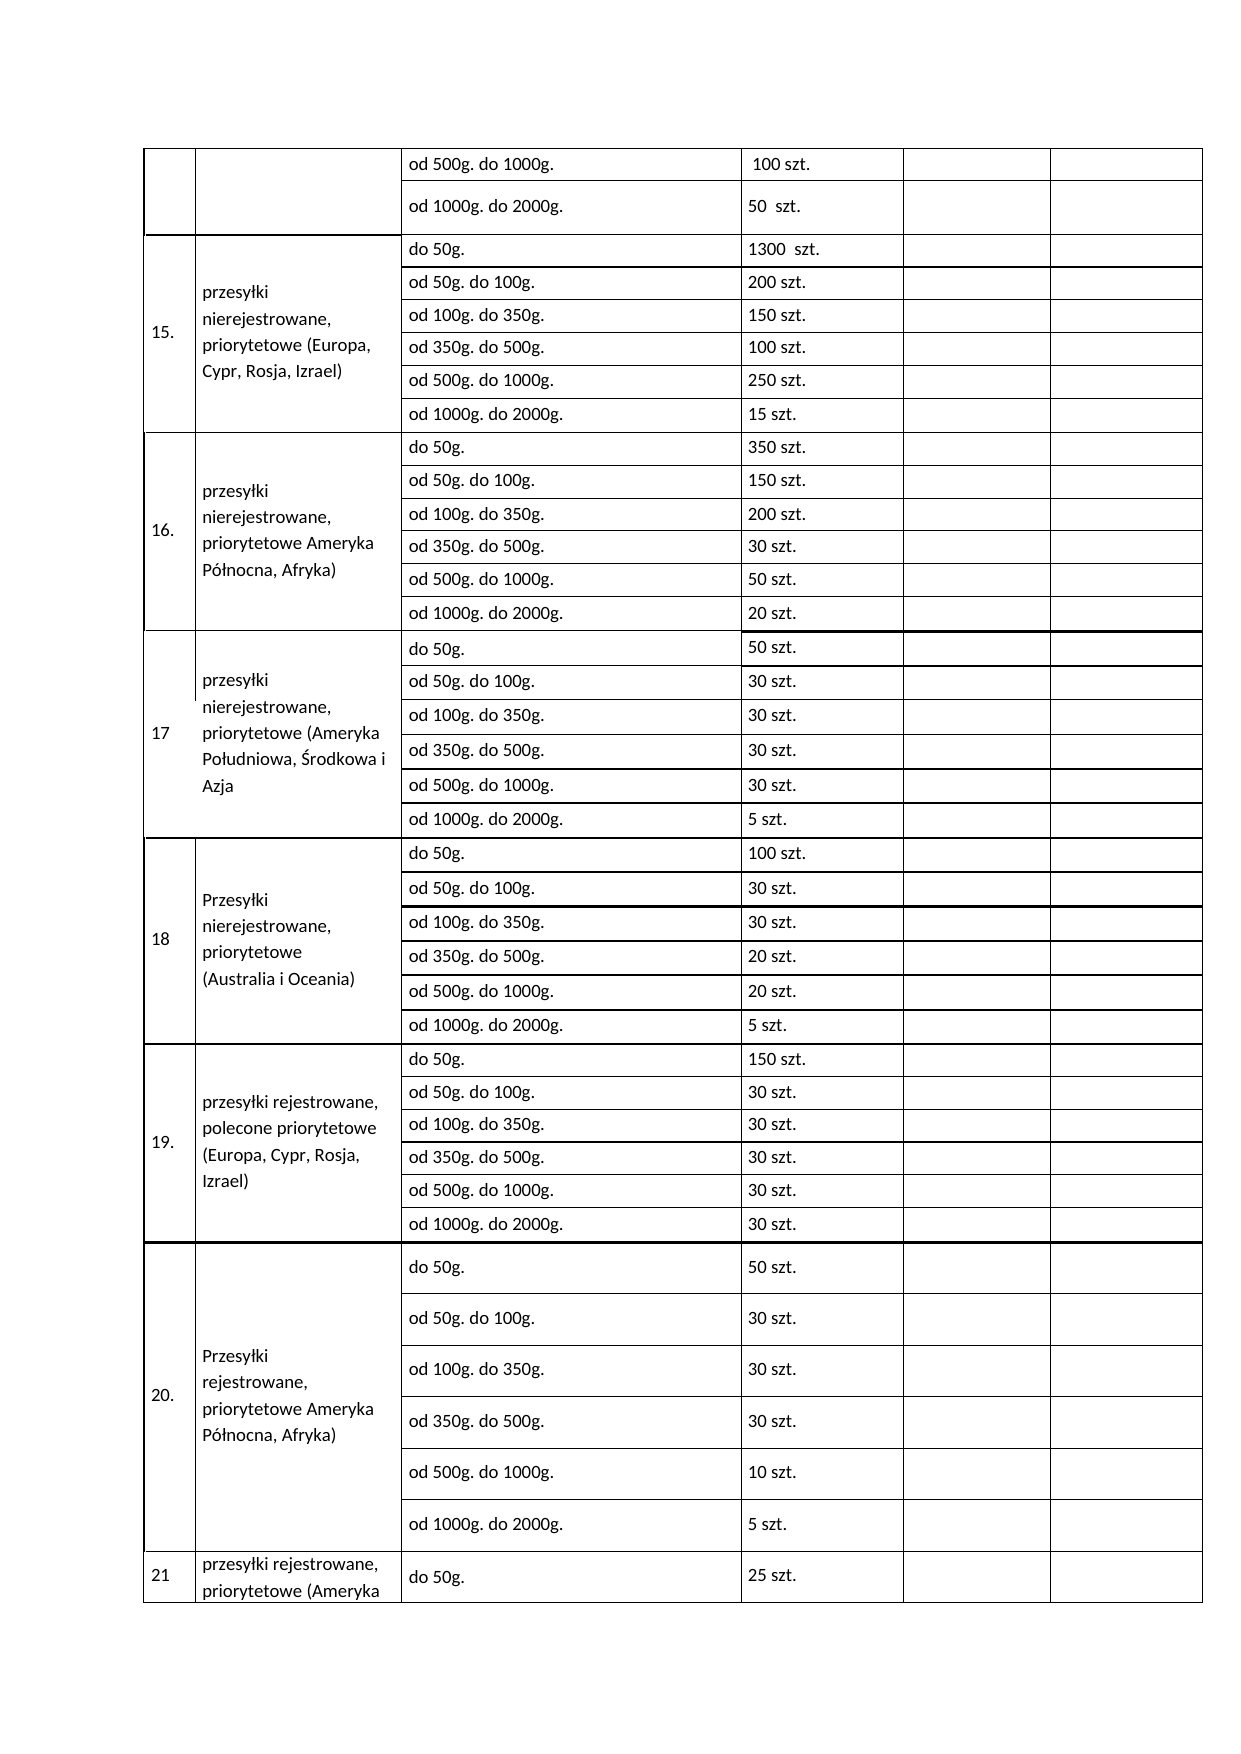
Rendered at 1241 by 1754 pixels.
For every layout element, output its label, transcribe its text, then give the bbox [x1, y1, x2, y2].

table_cell [904, 466, 1050, 498]
table_cell przesyłki nierejestrowane, priorytetowe Ameryka Północna, Afryka) [196, 433, 401, 630]
table_cell 50 szt. [742, 633, 903, 665]
table_cell [904, 597, 1050, 630]
table_cell [904, 149, 1050, 180]
table_cell [904, 839, 1050, 871]
table_cell od 500g. do 1000g. [402, 366, 741, 398]
table_cell od 50g. do 100g. [402, 666, 741, 699]
table_cell [904, 1346, 1050, 1396]
table_cell [904, 976, 1050, 1008]
table_cell 30 szt. [742, 873, 903, 905]
table_cell od 350g. do 500g. [402, 333, 741, 365]
table_cell od 1000g. do 2000g. [402, 1011, 741, 1043]
table_cell [1051, 1397, 1202, 1448]
table_cell Przesyłki rejestrowane, priorytetowe Ameryka Północna, Afryka) [196, 1244, 401, 1551]
table_cell 20. [145, 1244, 195, 1551]
table_cell [1051, 499, 1202, 530]
table_cell 30 szt. [742, 735, 903, 768]
table_cell [904, 1244, 1050, 1293]
table_cell [1051, 1346, 1202, 1396]
table_cell [1051, 1045, 1202, 1076]
table_cell od 500g. do 1000g. [402, 976, 741, 1008]
table_cell 30 szt. [742, 700, 903, 733]
table_cell [904, 399, 1050, 432]
table_cell [904, 235, 1050, 266]
table_cell od 1000g. do 2000g. [402, 399, 741, 432]
table_cell [904, 300, 1050, 332]
table_cell [1051, 564, 1202, 596]
table_cell [904, 1294, 1050, 1344]
table_cell [904, 700, 1050, 733]
table_cell 100 szt. [742, 333, 903, 365]
table_cell od 350g. do 500g. [402, 531, 741, 563]
table_cell [1051, 399, 1202, 432]
table_cell [1051, 466, 1202, 498]
table_cell od 1000g. do 2000g. [402, 1208, 741, 1241]
table_cell [1051, 181, 1202, 233]
table_cell od 100g. do 350g. [402, 300, 741, 332]
table_cell od 100g. do 350g. [402, 908, 741, 940]
table_cell 150 szt. [742, 1045, 903, 1076]
table_cell [1051, 1449, 1202, 1499]
table_cell [1051, 366, 1202, 398]
table_cell 30 szt. [742, 908, 903, 940]
table_cell 30 szt. [742, 1143, 903, 1174]
table_cell [904, 804, 1050, 837]
table_cell [904, 633, 1050, 665]
table_cell [904, 433, 1050, 465]
table_cell [1051, 735, 1202, 768]
table_cell od 1000g. do 2000g. [402, 597, 741, 630]
table_cell [1051, 268, 1202, 299]
table_cell [904, 333, 1050, 365]
table_cell 30 szt. [742, 667, 903, 699]
table_cell 50 szt. [742, 564, 903, 596]
table_cell [1051, 804, 1202, 837]
table_cell 15. [144, 235, 195, 432]
table_cell [1051, 1110, 1202, 1141]
table_cell 5 szt. [742, 1500, 903, 1551]
table_cell [904, 908, 1050, 940]
table_cell [904, 1500, 1050, 1551]
table_cell do 50g. [402, 1552, 741, 1602]
table_cell [904, 1208, 1050, 1241]
table_cell [1051, 1175, 1202, 1207]
table_cell [904, 735, 1050, 768]
table_cell 15 szt. [742, 399, 903, 432]
table_cell [1051, 1208, 1202, 1241]
table_cell od 500g. do 1000g. [402, 1175, 741, 1207]
table_cell 20 szt. [742, 597, 903, 630]
table_cell 19. [145, 1045, 195, 1241]
table_cell [1051, 1552, 1202, 1602]
table_cell Przesyłki nierejestrowane, priorytetowe (Australia i Oceania) [196, 839, 401, 1043]
table_cell 150 szt. [742, 466, 903, 498]
table_cell 30 szt. [742, 1175, 903, 1207]
table_cell od 500g. do 1000g. [402, 770, 741, 802]
table_cell 25 szt. [742, 1552, 903, 1602]
table_cell [904, 1077, 1050, 1108]
table_cell [904, 564, 1050, 596]
table_cell 5 szt. [742, 1011, 903, 1043]
table_cell od 100g. do 350g. [402, 499, 741, 530]
table_cell 16. [145, 433, 195, 630]
table_cell 20 szt. [742, 942, 903, 974]
table_cell 30 szt. [742, 1110, 903, 1141]
table_cell 50 szt. [742, 181, 903, 233]
table_cell [904, 1397, 1050, 1448]
table_cell [904, 942, 1050, 974]
table_cell [1051, 839, 1202, 871]
table_cell do 50g. [402, 433, 741, 465]
table_cell od 1000g. do 2000g. [402, 181, 741, 233]
table_cell [1051, 149, 1202, 180]
table_cell od 350g. do 500g. [402, 1143, 741, 1174]
table_cell od 500g. do 1000g. [402, 149, 741, 180]
table_cell [1051, 942, 1202, 974]
table_cell [904, 873, 1050, 905]
table_cell od 50g. do 100g. [402, 268, 741, 299]
table_cell przesyłki nierejestrowane, priorytetowe (Europa, Cypr, Rosja, Izrael) [196, 236, 401, 432]
table_cell 10 szt. [742, 1449, 903, 1499]
table_cell [1051, 433, 1202, 465]
table_cell przesyłki rejestrowane, polecone priorytetowe (Europa, Cypr, Rosja, Izrael) [196, 1045, 401, 1241]
table_cell [904, 181, 1050, 233]
table_cell 30 szt. [742, 1077, 903, 1108]
table_cell [1051, 1011, 1202, 1043]
table_cell [1051, 770, 1202, 802]
table_cell do 50g. [402, 235, 741, 266]
table_cell 100 szt. [742, 839, 903, 871]
table_cell 350 szt. [742, 433, 903, 465]
table_cell [904, 531, 1050, 563]
table_cell od 350g. do 500g. [402, 1397, 741, 1448]
table_cell [1051, 667, 1202, 699]
table_cell 30 szt. [742, 1397, 903, 1448]
table_cell 30 szt. [742, 531, 903, 563]
table_cell od 50g. do 100g. [402, 1077, 741, 1108]
table_cell 20 szt. [742, 976, 903, 1008]
table_cell [904, 366, 1050, 398]
table_cell 50 szt. [742, 1244, 903, 1293]
table_cell [904, 1552, 1050, 1602]
table_cell [904, 1143, 1050, 1174]
table_cell 17 [144, 631, 195, 837]
table_cell 150 szt. [742, 300, 903, 332]
table_cell od 350g. do 500g. [402, 735, 741, 768]
table_cell 30 szt. [742, 1294, 903, 1344]
table_cell od 50g. do 100g. [402, 466, 741, 498]
table_cell [1051, 235, 1202, 266]
table_cell [1051, 531, 1202, 563]
table_cell [1051, 700, 1202, 733]
table_cell [904, 268, 1050, 299]
table_cell [904, 667, 1050, 699]
table_cell 18 [145, 838, 195, 1043]
table_cell [904, 1449, 1050, 1499]
table_cell [904, 1011, 1050, 1043]
table_cell 30 szt. [742, 1208, 903, 1241]
table_cell od 50g. do 100g. [402, 873, 741, 905]
table_cell [904, 770, 1050, 802]
table_cell przesyłki nierejestrowane, priorytetowe (Ameryka Południowa, Środkowa i Azja [195, 631, 401, 837]
table_cell [904, 1110, 1050, 1141]
table_cell 21 [144, 1552, 195, 1602]
table_cell od 50g. do 100g. [402, 1294, 741, 1344]
table_cell 100 szt. [742, 149, 903, 180]
table_cell od 500g. do 1000g. [402, 1449, 741, 1499]
table_cell od 1000g. do 2000g. [402, 804, 741, 837]
table_cell [904, 499, 1050, 530]
table_cell od 1000g. do 2000g. [402, 1500, 741, 1551]
table_cell [1051, 976, 1202, 1008]
table_cell 200 szt. [742, 499, 903, 530]
table_cell [1051, 1143, 1202, 1174]
table_cell [1051, 873, 1202, 905]
table_cell do 50g. [402, 1244, 741, 1293]
table_cell [1051, 1500, 1202, 1551]
table_cell od 500g. do 1000g. [402, 564, 741, 596]
table_cell 200 szt. [742, 268, 903, 299]
table_cell 30 szt. [742, 770, 903, 802]
table_cell 30 szt. [742, 1346, 903, 1396]
table_cell [1051, 1077, 1202, 1108]
table_cell do 50g. [402, 631, 741, 665]
table_cell od 100g. do 350g. [402, 1346, 741, 1396]
table_cell 1300 szt. [742, 235, 903, 266]
table_cell 250 szt. [742, 366, 903, 398]
table_cell do 50g. [402, 1045, 741, 1076]
table_cell 5 szt. [742, 804, 903, 837]
table_cell od 100g. do 350g. [402, 700, 741, 733]
table_cell [1051, 1294, 1202, 1344]
table_cell [904, 1045, 1050, 1076]
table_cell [196, 1552, 401, 1602]
table_cell od 100g. do 350g. [402, 1110, 741, 1141]
table_cell [904, 1175, 1050, 1207]
table_cell [1051, 300, 1202, 332]
table_cell [1051, 633, 1202, 665]
table_cell [1051, 908, 1202, 940]
table_cell od 350g. do 500g. [402, 942, 741, 974]
table_cell [1051, 333, 1202, 365]
table_cell [1051, 1244, 1202, 1293]
table_cell [1051, 597, 1202, 630]
table_cell do 50g. [402, 839, 741, 871]
